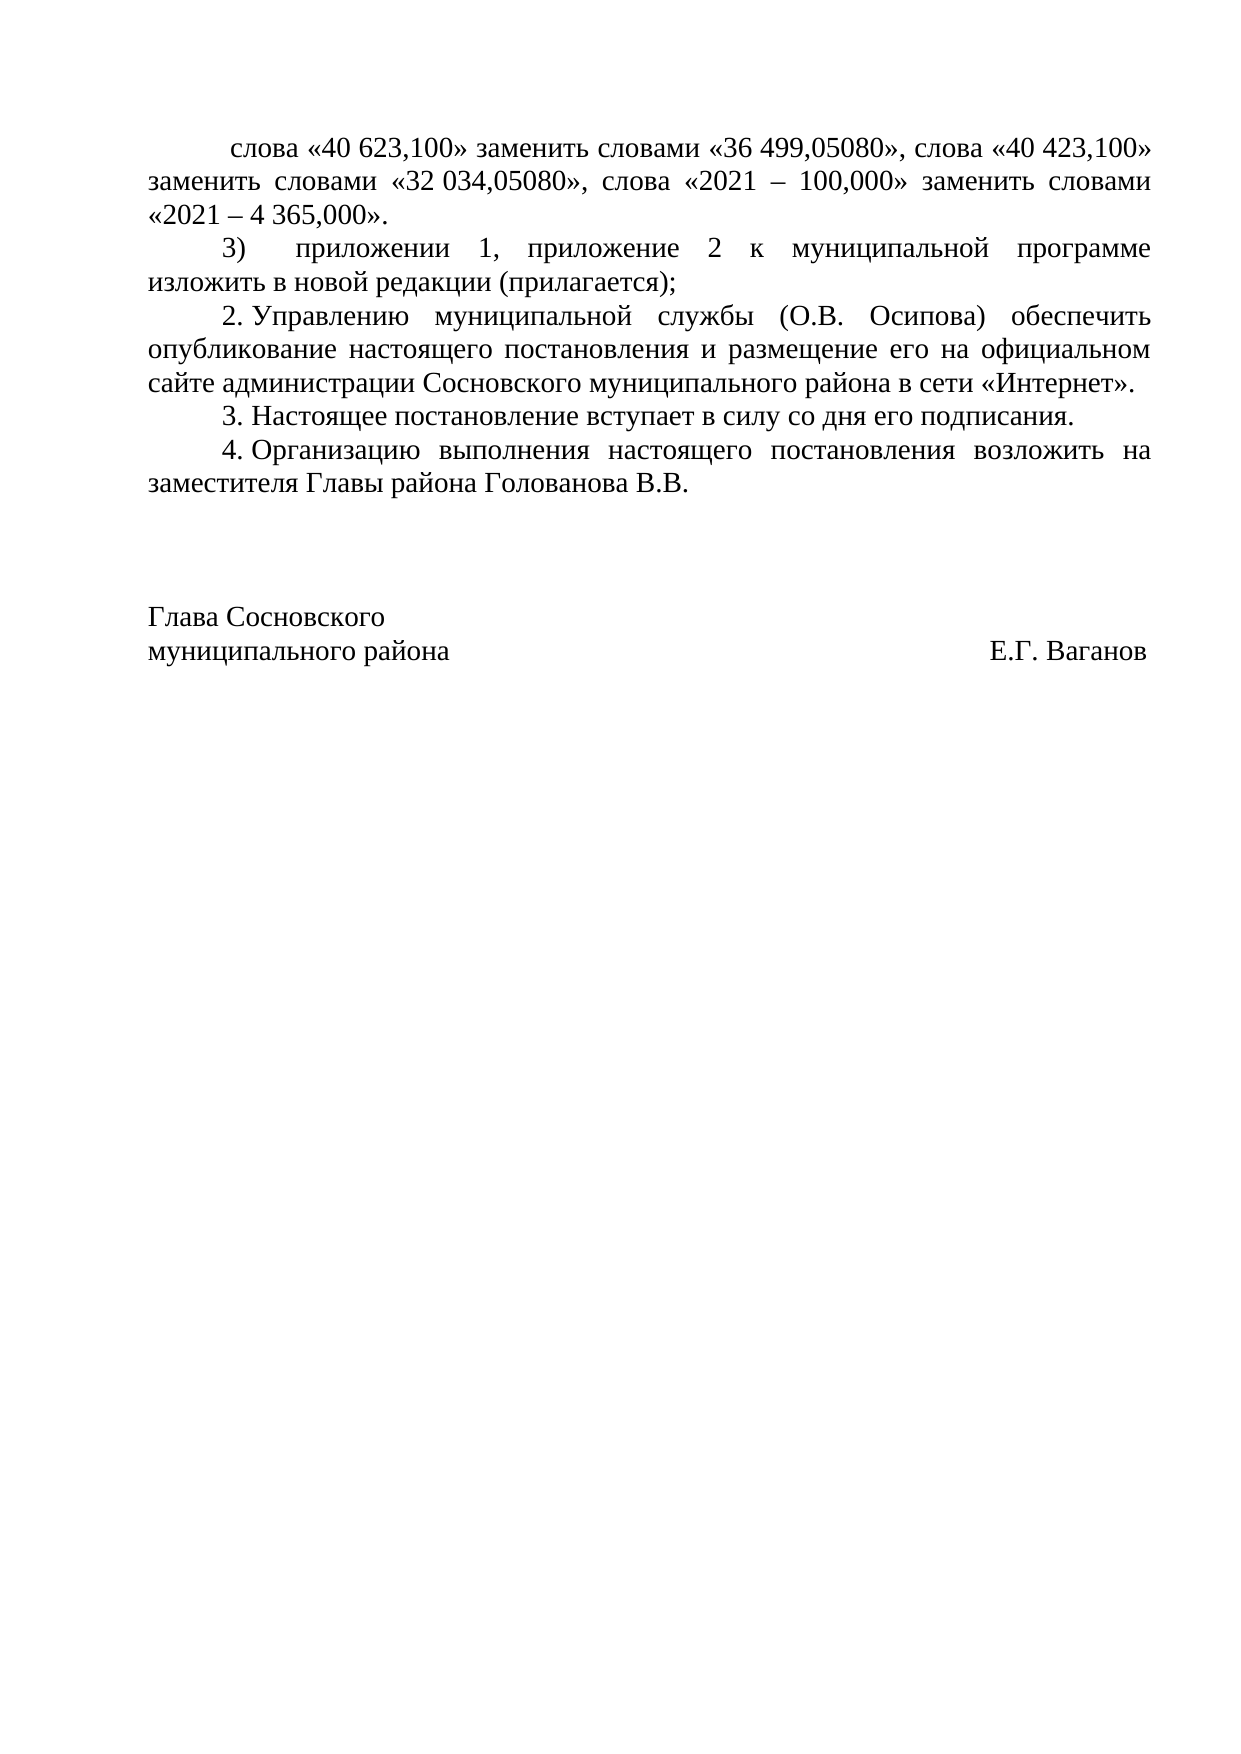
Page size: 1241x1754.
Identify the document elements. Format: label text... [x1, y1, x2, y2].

list Настоящее постановление вступает в силу со дня его подписания. [148, 398, 1152, 432]
list приложении 1, приложение 2 к муниципальной программе изложить в новой редакции (прилагается); [148, 231, 1152, 298]
list Управлению муниципальной службы (О.В. Осипова) обеспечить опубликование настоящего постановления и размещение его на официальном сайте администрации Сосновского муниципального района в сети «Интернет». [148, 298, 1152, 398]
text муниципального района Е.Г. Ваганов [148, 633, 1152, 667]
list Организацию выполнения настоящего постановления возложить на заместителя Главы района Голованова В.В. [148, 432, 1152, 499]
text Глава Сосновского [148, 599, 1152, 633]
text слова «40 623,100» заменить словами «36 499,05080», слова «40 423,100» заменить словами «32 034,05080», слова «2021 – 100,000» заменить словами «2021 – 4 365,000». [148, 130, 1152, 231]
